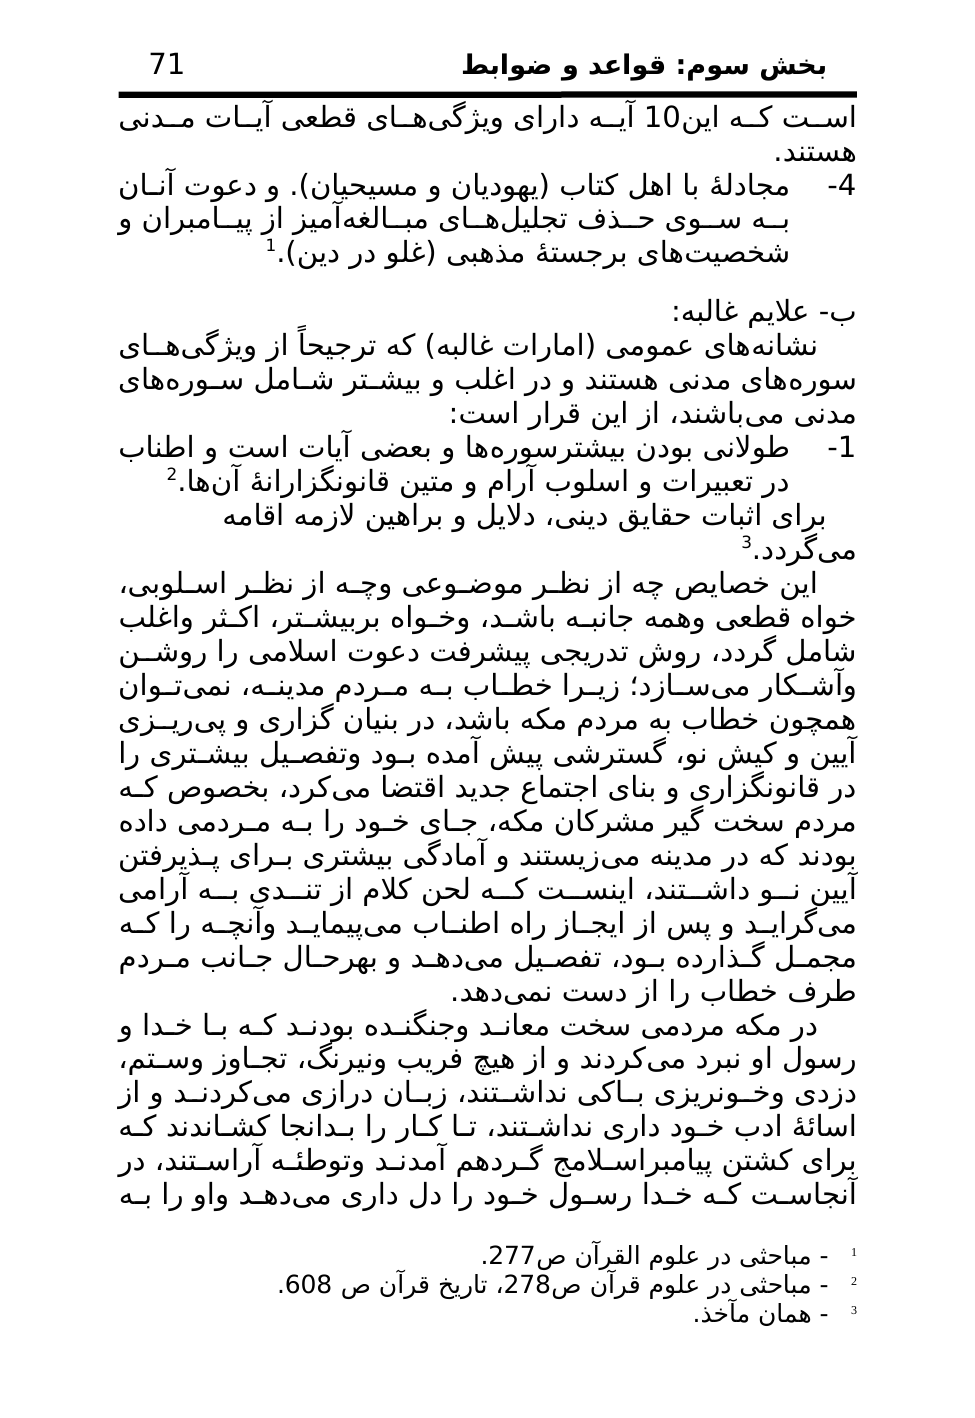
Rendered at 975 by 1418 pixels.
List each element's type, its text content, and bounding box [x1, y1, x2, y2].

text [118, 100, 857, 168]
list مجادلۀ با اهل کتاب (یهودیان و مسیحیان). و دعوت آنان به سوی حذف تجلیل‌های مبالغه‌آمیز از پیامبران و شخصیت‌های برجستۀ مذهبی (غلو در دین). [118, 168, 827, 270]
text برای اثبات حقایق دینی، دلایل و براهین لازمه اقامه می‌گردد. [118, 498, 857, 566]
text ب- علایم غالبه: [118, 295, 857, 329]
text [118, 1008, 857, 1212]
list طولانی بودن بیشترسوره‌ها و بعضی آیات است و اطناب در تعبیرات و اسلوب آرام و متین قانونگزارانۀ آن‌ها. [118, 431, 827, 498]
text این خصایص چه از نظر موضوعی وچه از نظر اسلوبی، خواه قطعی وهمه جانبه باشد، وخواه بربیشتر، اکثر واغلب شامل گردد، روش تدریجی پیشرفت دعوت اسلامی را روشن وآشکار می‌سازد؛ زیرا خطاب به مردم مدینه، نمی‌توان همچون خطاب به مردم مکه باشد، در بنیان گزاری و پی‌ریزی آیین و کیش نو، گسترشی پیش آمده بود وتفصیل بیشتری را در قانونگزاری و بنای اجتماع جدید اقتضا می‌کرد، بخصوص که مردم سخت گیر مشرکان مکه، جای خود را به مردمی داده بودند که در مدینه می‌زیستند و آمادگی بیشتری برای پذیرفتن آیین نو داشتند، اینست که لحن کلام از تندی به آرامی می‌گراید و پس از ایجاز راه اطناب می‌پیماید وآنچه را که مجمل گذارده بود، تفصیل می‌دهد و بهرحال جانب مردم طرف خطاب را از دست نمی‌دهد. [118, 566, 857, 1008]
text نشانه‌های عمومی (امارات غالبه) که ترجیحاً از ویژگی‌های سوره‌های مدنی هستند و در اغلب و بیشتر شامل سوره‌های مدنی می‌باشند، از این قرار است: [118, 329, 857, 431]
